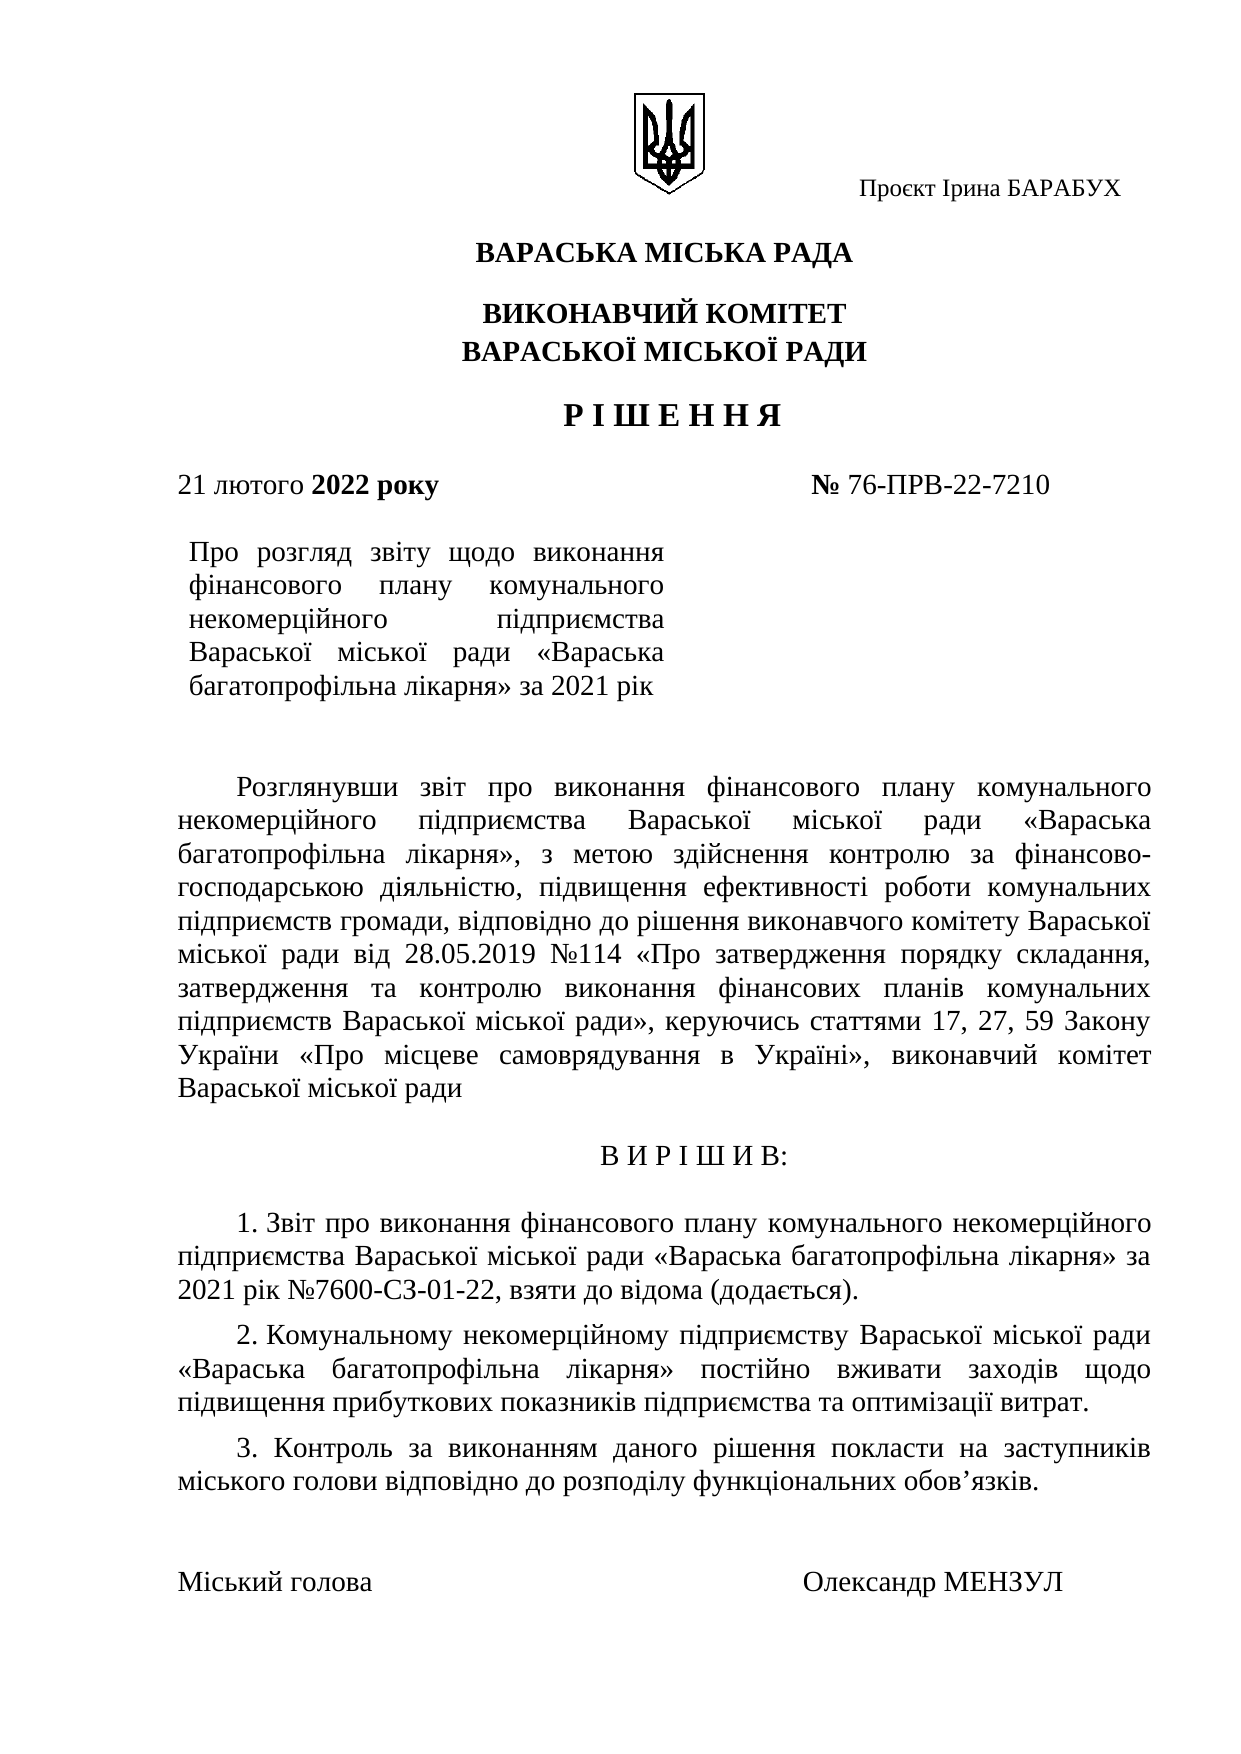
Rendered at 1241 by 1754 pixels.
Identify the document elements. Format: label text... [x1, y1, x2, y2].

text ВАРАСЬКОЇ МІСЬКОЇ РАДИ [177, 334, 1152, 368]
text Міський голова Олександр МЕНЗУЛ [177, 1564, 1152, 1598]
picture [629, 88, 706, 197]
text 3. Контроль за виконанням даного рішення покласти на заступників міського голови відповідно до розподілу функціональних обов’язків. [177, 1430, 1152, 1497]
text В И Р І Ш И В: [177, 1138, 1152, 1171]
list Звіт про виконання фінансового плану комунального некомерційного підприємства Вараської міської ради «Вараська багатопрофільна лікарня» за 2021 рік №7600-СЗ-01-22, взяти до відома (додається). [177, 1205, 1152, 1305]
table_header Про розгляд звіту щодо виконання фінансового плану комунального некомерційного підприємства Вараської міської ради «Вараська багатопрофільна лікарня» за 2021 рік [177, 534, 676, 702]
text 21 лютого 2022 року № 76-ПРВ-22-7210 [177, 467, 1152, 500]
text ВАРАСЬКА МІСЬКА РАДА [177, 235, 1152, 269]
text Розглянувши звіт про виконання фінансового плану комунального некомерційного підприємства Вараської міської ради «Вараська багатопрофільна лікарня», з метою здійснення контролю за фінансово-господарською діяльністю, підвищення ефективності роботи комунальних підприємств громади, відповідно до рішення виконавчого комітету Вараської міської ради від 28.05.2019 №114 «Про затвердження порядку складання, затвердження та контролю виконання фінансових планів комунальних підприємств Вараської міської ради», керуючись статтями 17, 27, 59 Закону України «Про місцеве самоврядування в Україні», виконавчий комітет Вараської міської ради [177, 769, 1152, 1104]
list Комунальному некомерційному підприємству Вараської міської ради «Вараська багатопрофільна лікарня» постійно вживати заходів щодо підвищення прибуткових показників підприємства та оптимізації витрат. [177, 1317, 1152, 1418]
text Р І Ш Е Н Н Я [398, 395, 1152, 433]
text Проєкт Ірина БАРАБУХ [177, 89, 1152, 202]
text ВИКОНАВЧИЙ КОМІТЕТ [177, 296, 1152, 329]
